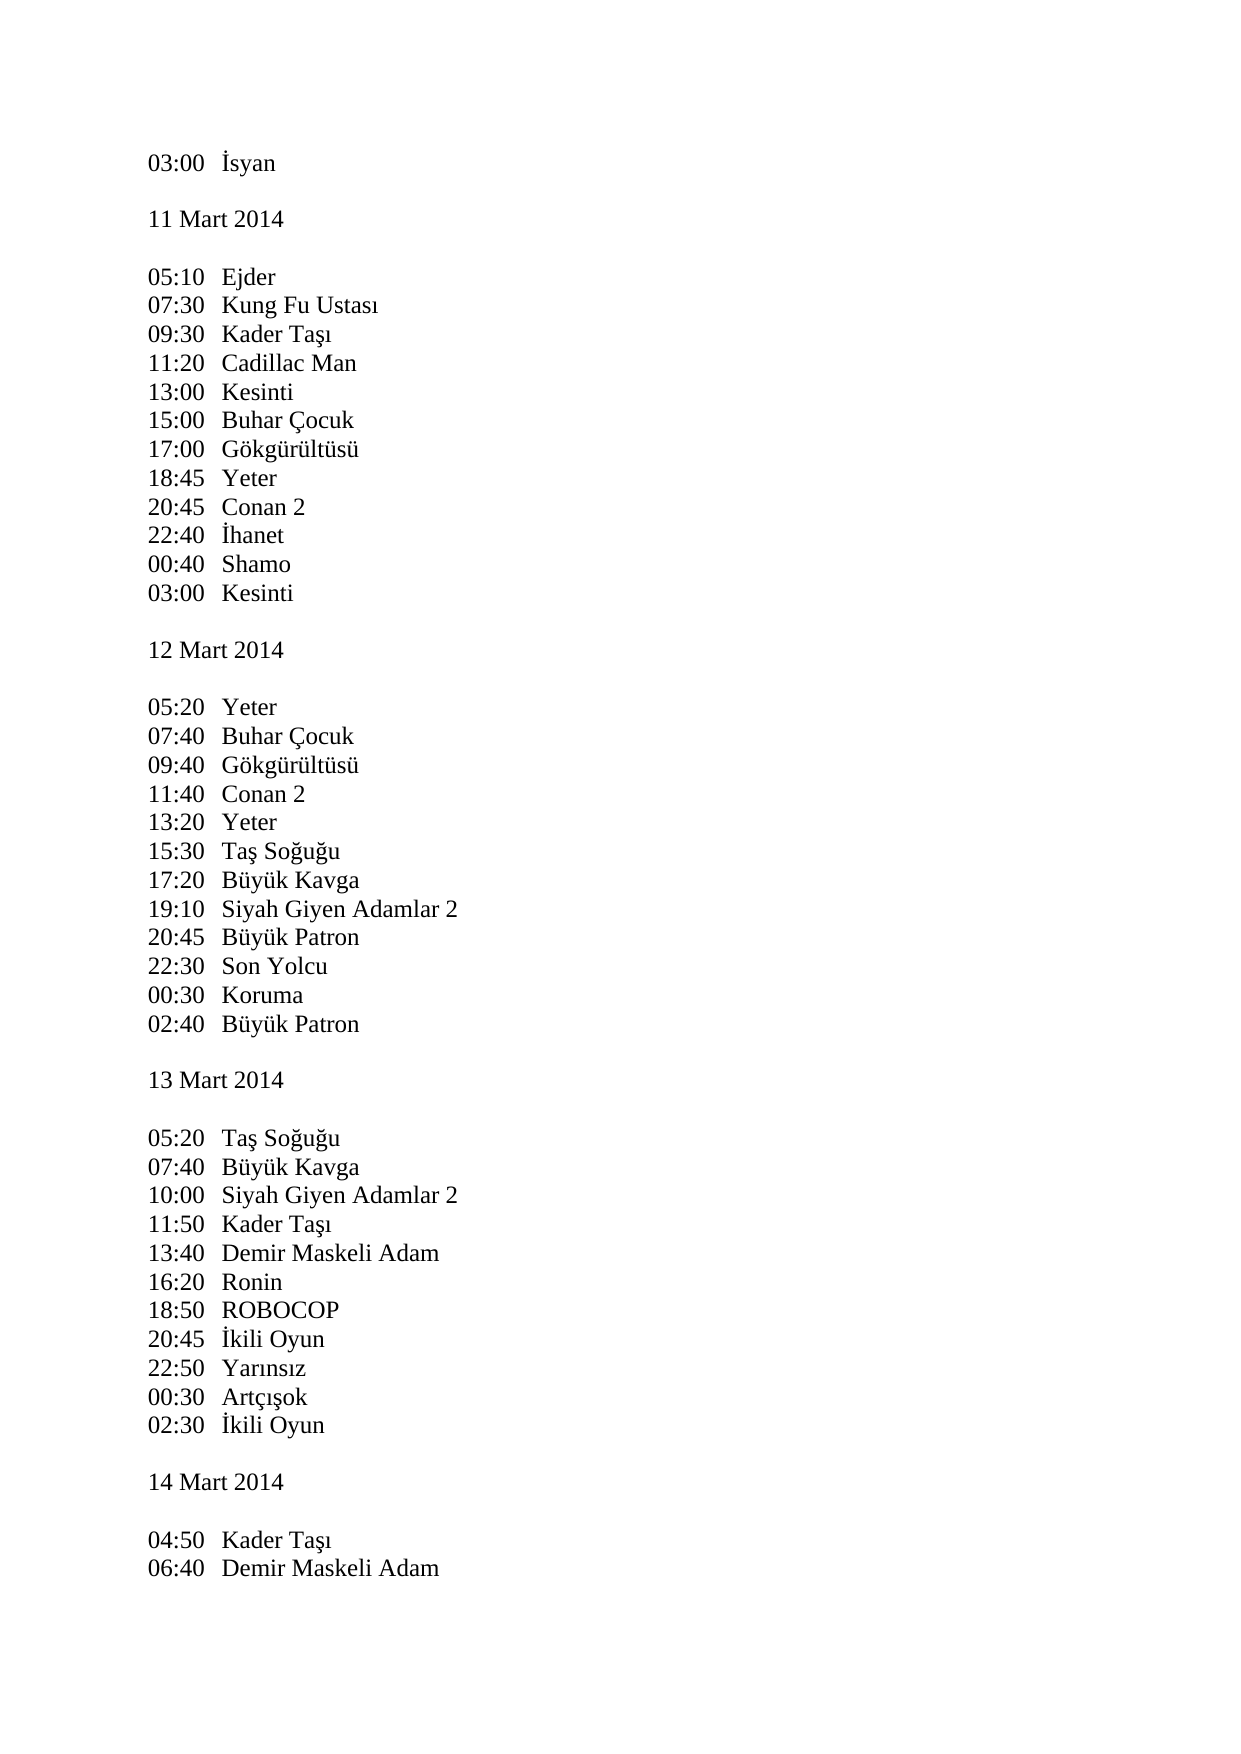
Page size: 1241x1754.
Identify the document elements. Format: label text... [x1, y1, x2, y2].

text 09:40 Gökgürültüsü [148, 750, 1093, 779]
text 12 Mart 2014 [148, 635, 1093, 664]
text 07:40 Büyük Kavga [148, 1152, 1093, 1180]
text 03:00 Kesinti [148, 578, 1093, 607]
text 13 Mart 2014 [148, 1065, 1093, 1094]
text 10:00 Siyah Giyen Adamlar 2 [148, 1180, 1093, 1209]
text 20:45 İkili Oyun [148, 1324, 1093, 1353]
text 07:30 Kung Fu Ustası [148, 291, 1093, 319]
text 22:40 İhanet [148, 521, 1093, 549]
text 14 Mart 2014 [148, 1467, 1093, 1496]
text 18:45 Yeter [148, 463, 1093, 492]
text 11 Mart 2014 [148, 204, 1093, 233]
text 05:20 Yeter [148, 692, 1093, 721]
text 17:00 Gökgürültüsü [148, 434, 1093, 463]
text 13:40 Demir Maskeli Adam [148, 1238, 1093, 1267]
text 19:10 Siyah Giyen Adamlar 2 [148, 894, 1093, 922]
text 04:50 Kader Taşı [148, 1525, 1093, 1553]
text 06:40 Demir Maskeli Adam [148, 1553, 1093, 1582]
text 11:20 Cadillac Man [148, 348, 1093, 377]
text 02:30 İkili Oyun [148, 1410, 1093, 1439]
text 09:30 Kader Taşı [148, 319, 1093, 348]
text 02:40 Büyük Patron [148, 1009, 1093, 1037]
text 18:50 ROBOCOP [148, 1295, 1093, 1324]
text 00:30 Koruma [148, 980, 1093, 1009]
text 11:40 Conan 2 [148, 779, 1093, 807]
text 05:10 Ejder [148, 262, 1093, 291]
text 20:45 Conan 2 [148, 492, 1093, 521]
text 22:50 Yarınsız [148, 1353, 1093, 1382]
text 15:30 Taş Soğuğu [148, 836, 1093, 865]
text 16:20 Ronin [148, 1267, 1093, 1295]
text 13:20 Yeter [148, 807, 1093, 836]
text 00:40 Shamo [148, 549, 1093, 578]
text 03:00 İsyan [148, 148, 1093, 176]
text 22:30 Son Yolcu [148, 951, 1093, 980]
text 17:20 Büyük Kavga [148, 865, 1093, 894]
text 05:20 Taş Soğuğu [148, 1123, 1093, 1152]
text 11:50 Kader Taşı [148, 1209, 1093, 1238]
text 00:30 Artçışok [148, 1382, 1093, 1410]
text 15:00 Buhar Çocuk [148, 406, 1093, 434]
text 13:00 Kesinti [148, 377, 1093, 406]
text 07:40 Buhar Çocuk [148, 721, 1093, 750]
text 20:45 Büyük Patron [148, 922, 1093, 951]
